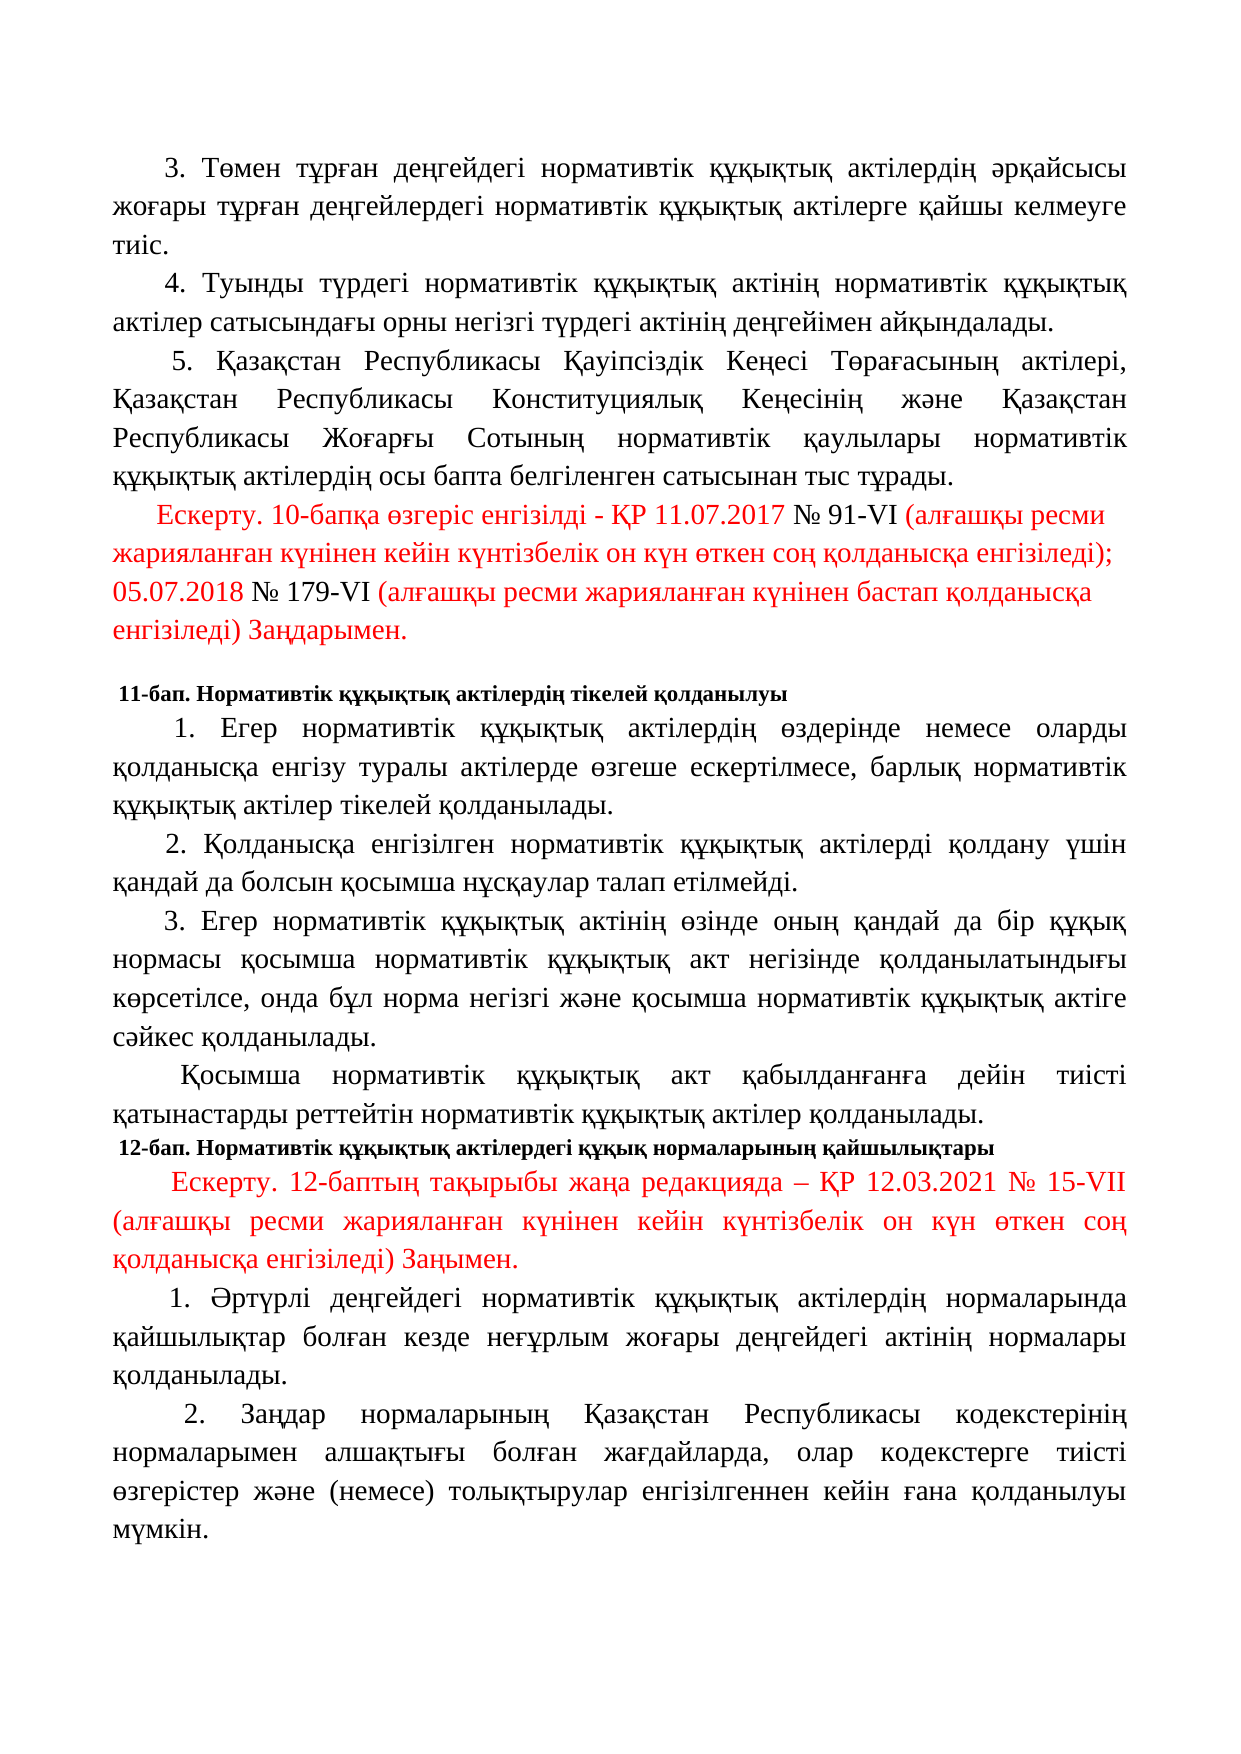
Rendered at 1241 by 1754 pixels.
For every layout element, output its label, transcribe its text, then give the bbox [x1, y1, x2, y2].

text 11-бап. Нормативтiк құқықтық актiлердiң тiкелей қолданылуы [112, 680, 1128, 706]
text 3. Төмен тұрған деңгейдегi нормативтiк құқықтық актiлердiң әрқайсысы жоғары тұрған деңгейлердегi нормативтiк құқықтық актiлерге қайшы келмеуге тиiс. [112, 150, 1128, 261]
text 5. Қазақстан Республикасы Қауіпсіздік Кеңесі Төрағасының актілері, Қазақстан Республикасы Конституциялық Кеңесінің және Қазақстан Республикасы Жоғарғы Сотының нормативтік қаулылары нормативтiк құқықтық актiлердің осы бапта белгіленген сатысынан тыс тұрады. [112, 343, 1128, 492]
text 2. Қолданысқа енгізілген нормативтiк құқықтық актiлердi қолдану үшiн қандай да болсын қосымша нұсқаулар талап етiлмейдi. [112, 826, 1128, 898]
text 1. Егер нормативтiк құқықтық актiлердiң өздерiнде немесе оларды қолданысқа енгiзу туралы актiлерде өзгеше ескертілмесе, барлық нормативтiк құқықтық актiлер тiкелей қолданылады. [112, 710, 1128, 821]
text 4. Туынды түрдегі нормативтік құқықтық актінің нормативтiк құқықтық актілер сатысындағы орны негізгі түрдегі актінің деңгейімен айқындалады. [112, 266, 1128, 338]
text Қосымша нормативтiк құқықтық акт қабылданғанға дейiн тиiстi қатынастарды реттейтін нормативтік құқықтық актілер қолданылады. [112, 1057, 1128, 1129]
text Ескерту. 12-баптың тақырыбы жаңа редакцияда – ҚР 12.03.2021 № 15-VII (алғашқы ресми жарияланған күнінен кейін күнтізбелік он күн өткен соң қолданысқа енгізіледі) Заңымен. [112, 1164, 1128, 1275]
text 12-бап. Нормативтік құқықтық актілердегі құқық нормаларының қайшылықтары [112, 1134, 1128, 1161]
text 1. Әртүрлі деңгейдегі нормативтік құқықтық актілердің нормаларында қайшылықтар болған кезде неғұрлым жоғары деңгейдегі актінің нормалары қолданылады. [112, 1280, 1128, 1391]
text Ескерту. 10-бапқа өзгеріс енгізілді - ҚР 11.07.2017 № 91-VI (алғашқы ресми жарияланған күнінен кейін күнтізбелік он күн өткен соң қолданысқа енгізіледі); 05.07.2018 № 179-VІ (алғашқы ресми жарияланған күнінен бастап қолданысқа енгізіледі) Заңдарымен. [112, 497, 1128, 676]
text 3. Егер нормативтiк құқықтық актiнiң өзiнде оның қандай да бiр құқық нормасы қосымша нормативтiк құқықтық акт негiзiнде қолданылатындығы көрсетiлсе, онда бұл норма негiзгi және қосымша нормативтiк құқықтық актiге сәйкес қолданылады. [112, 903, 1128, 1052]
text 2. Заңдар нормаларының Қазақстан Республикасы кодекстерінің нормаларымен алшақтығы болған жағдайларда, олар кодекстерге тиісті өзгерістер және (немесе) толықтырулар енгізілгеннен кейін ғана қолданылуы мүмкін. [112, 1396, 1128, 1545]
